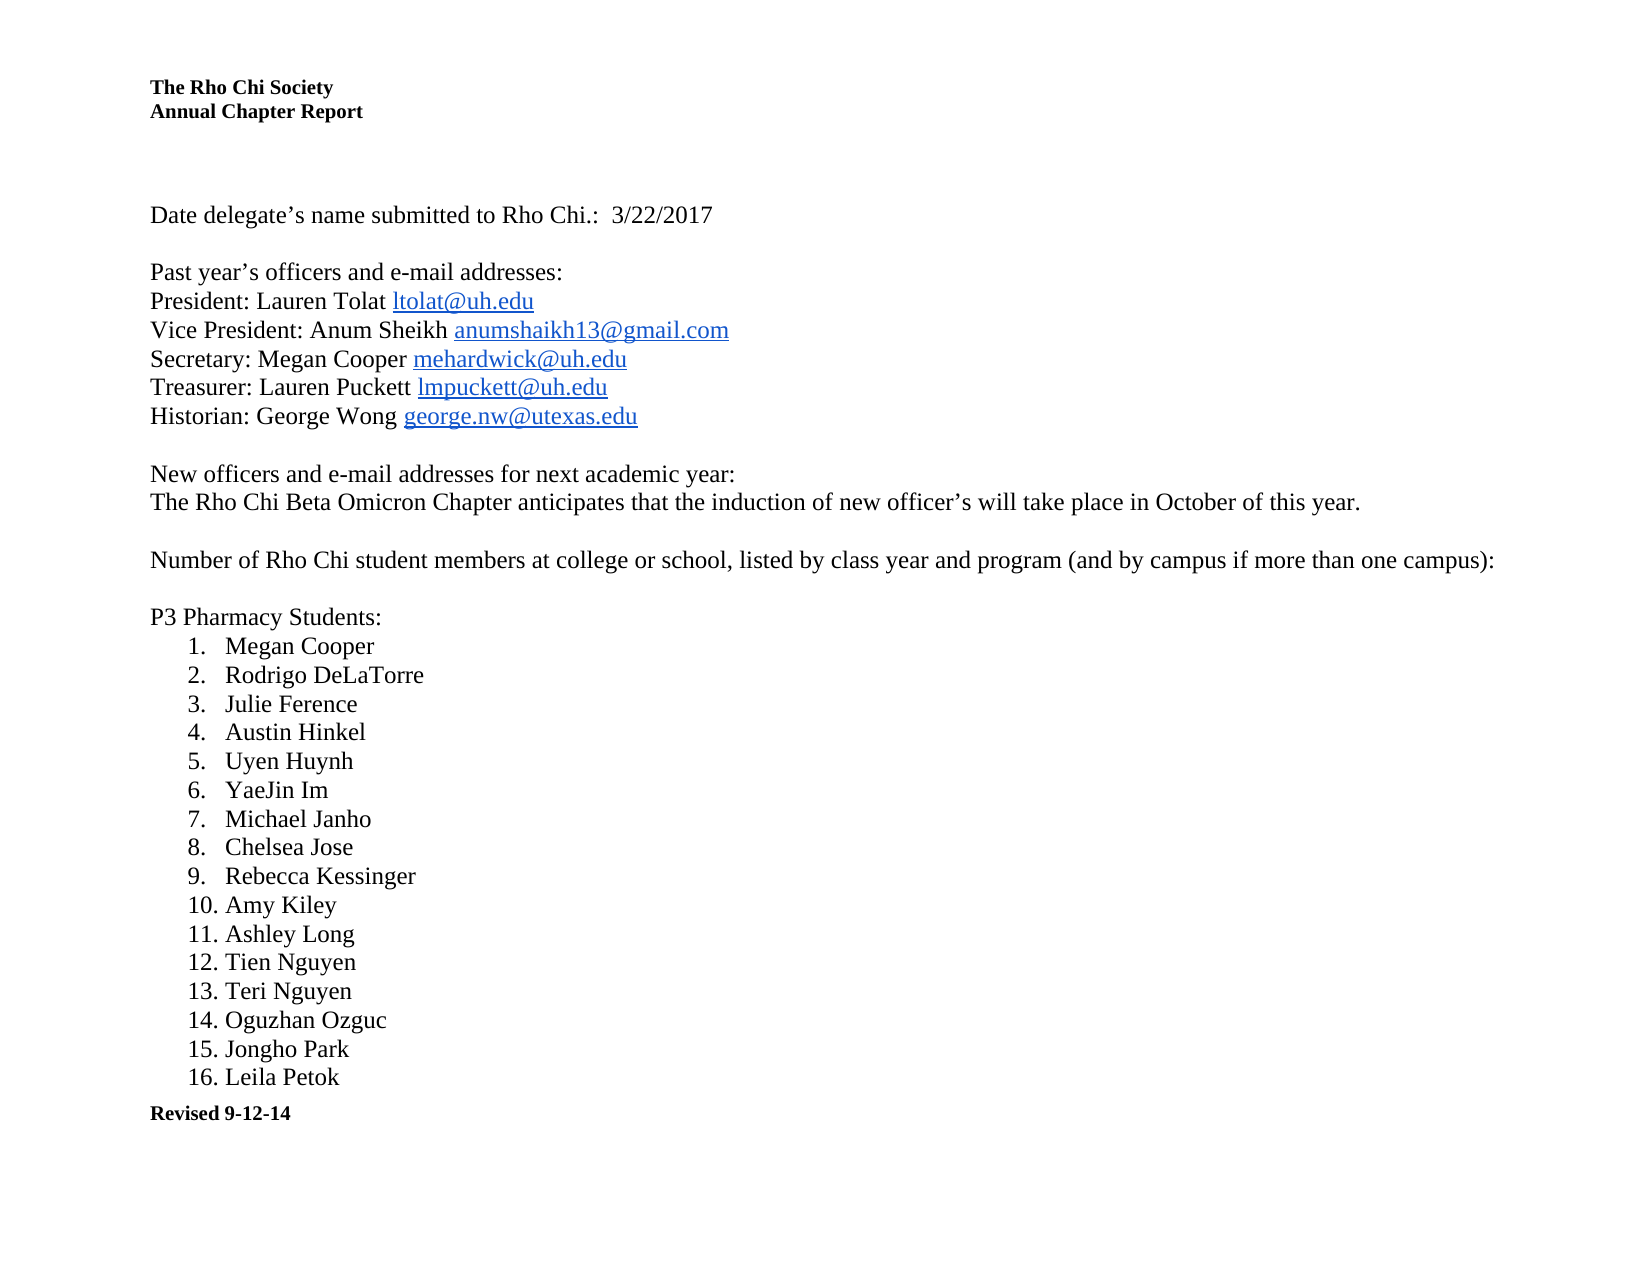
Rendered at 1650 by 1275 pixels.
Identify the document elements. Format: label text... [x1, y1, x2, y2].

list Michael Janho [187, 804, 1500, 832]
text Date delegate’s name submitted to Rho Chi.: 3/22/2017 [150, 200, 1500, 229]
text P3 Pharmacy Students: [150, 602, 1500, 631]
list Leila Petok [187, 1062, 1500, 1091]
list Oguzhan Ozguc [187, 1005, 1500, 1034]
list Rodrigo DeLaTorre [187, 660, 1500, 689]
list Tien Nguyen [187, 947, 1500, 976]
list Julie Ference [187, 689, 1500, 717]
text Treasurer: Lauren Puckett lmpuckett@uh.edu [150, 372, 1500, 401]
list Megan Cooper [187, 631, 1500, 660]
list Chelsea Jose [187, 832, 1500, 861]
list Austin Hinkel [187, 717, 1500, 746]
text Past year’s officers and e-mail addresses: [150, 257, 1500, 286]
list YaeJin Im [187, 775, 1500, 804]
list Amy Kiley [187, 890, 1500, 919]
text Vice President: Anum Sheikh anumshaikh13@gmail.com [150, 315, 1500, 344]
list Uyen Huynh [187, 746, 1500, 775]
list Ashley Long [187, 919, 1500, 947]
list Jongho Park [187, 1034, 1500, 1062]
text Number of Rho Chi student members at college or school, listed by class year and program (and by campus if more than one campus): [150, 545, 1500, 574]
list Rebecca Kessinger [187, 861, 1500, 890]
text Secretary: Megan Cooper mehardwick@uh.edu [150, 344, 1500, 372]
text The Rho Chi Beta Omicron Chapter anticipates that the induction of new officer’s will take place in October of this year. [150, 487, 1500, 516]
text Historian: George Wong george.nw@utexas.edu [150, 401, 1500, 430]
text President: Lauren Tolat ltolat@uh.edu [150, 286, 1500, 315]
text New officers and e-mail addresses for next academic year: [150, 459, 1500, 487]
list Teri Nguyen [187, 976, 1500, 1005]
